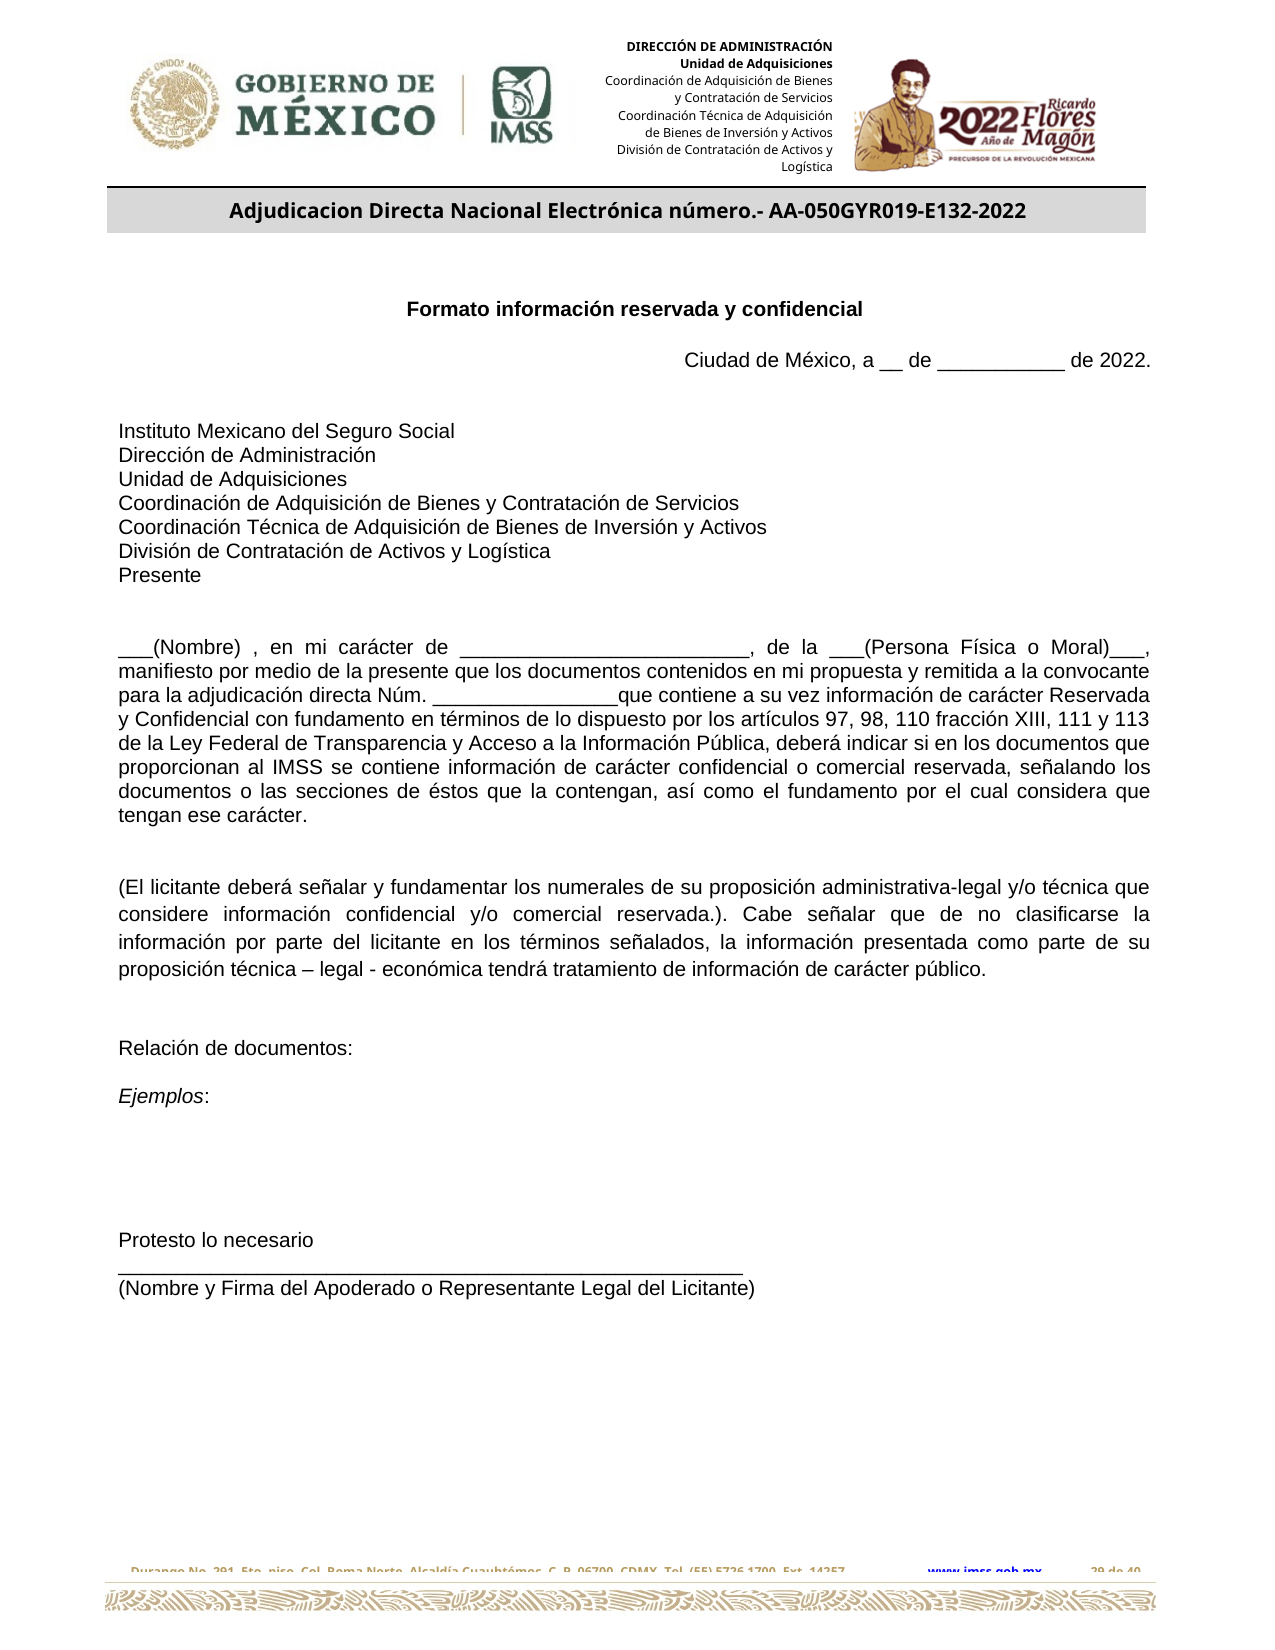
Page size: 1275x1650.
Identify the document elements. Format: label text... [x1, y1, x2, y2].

picture [118, 53, 576, 160]
text (El licitante deberá señalar y fundamentar los numerales de su proposición administrativa-legal y/o técnica que considere información confidencial y/o comercial reservada.). Cabe señalar que de no clasificarse la información por parte del licitante en los términos señalados, la información presentada como parte de su proposición técnica – legal - económica tendrá tratamiento de información de carácter público. [118, 874, 1152, 981]
text Dirección de Administración [118, 443, 1152, 467]
text Presente [118, 563, 1152, 587]
text (Nombre y Firma del Apoderado o Representante Legal del Licitante) [118, 1276, 1152, 1299]
picture [854, 53, 1099, 178]
text Formato información reservada y confidencial [118, 297, 1152, 321]
text Unidad de Adquisiciones [118, 467, 1152, 491]
text Coordinación Técnica de Adquisición de Bienes de Inversión y Activos [118, 515, 1152, 539]
text Instituto Mexicano del Seguro Social [118, 419, 1152, 443]
text Ciudad de México, a __ de ___________ de 2022. [118, 347, 1152, 371]
text Protesto lo necesario [118, 1228, 1152, 1252]
text Coordinación de Adquisición de Bienes y Contratación de Servicios [118, 491, 1152, 515]
text Ejemplos: [118, 1084, 1152, 1108]
text ______________________________________________________ [118, 1252, 1152, 1276]
text ___(Nombre) , en mi carácter de _________________________, de la ___(Persona Física o Moral)___, manifiesto por medio de la presente que los documentos contenidos en mi propuesta y remitida a la convocante para la adjudicación directa Núm. ________________que contiene a su vez información de carácter Reservada y Confidencial con fundamento en términos de lo dispuesto por los artículos 97, 98, 110 fracción XIII, 111 y 113 de la Ley Federal de Transparencia y Acceso a la Información Pública, deberá indicar si en los documentos que proporcionan al IMSS se contiene información de carácter confidencial o comercial reservada, señalando los documentos o las secciones de éstos que la contengan, así como el fundamento por el cual considera que tengan ese carácter. [118, 635, 1152, 827]
picture [88, 1572, 1171, 1623]
text División de Contratación de Activos y Logística [118, 539, 1152, 563]
text Relación de documentos: [118, 1036, 1152, 1060]
